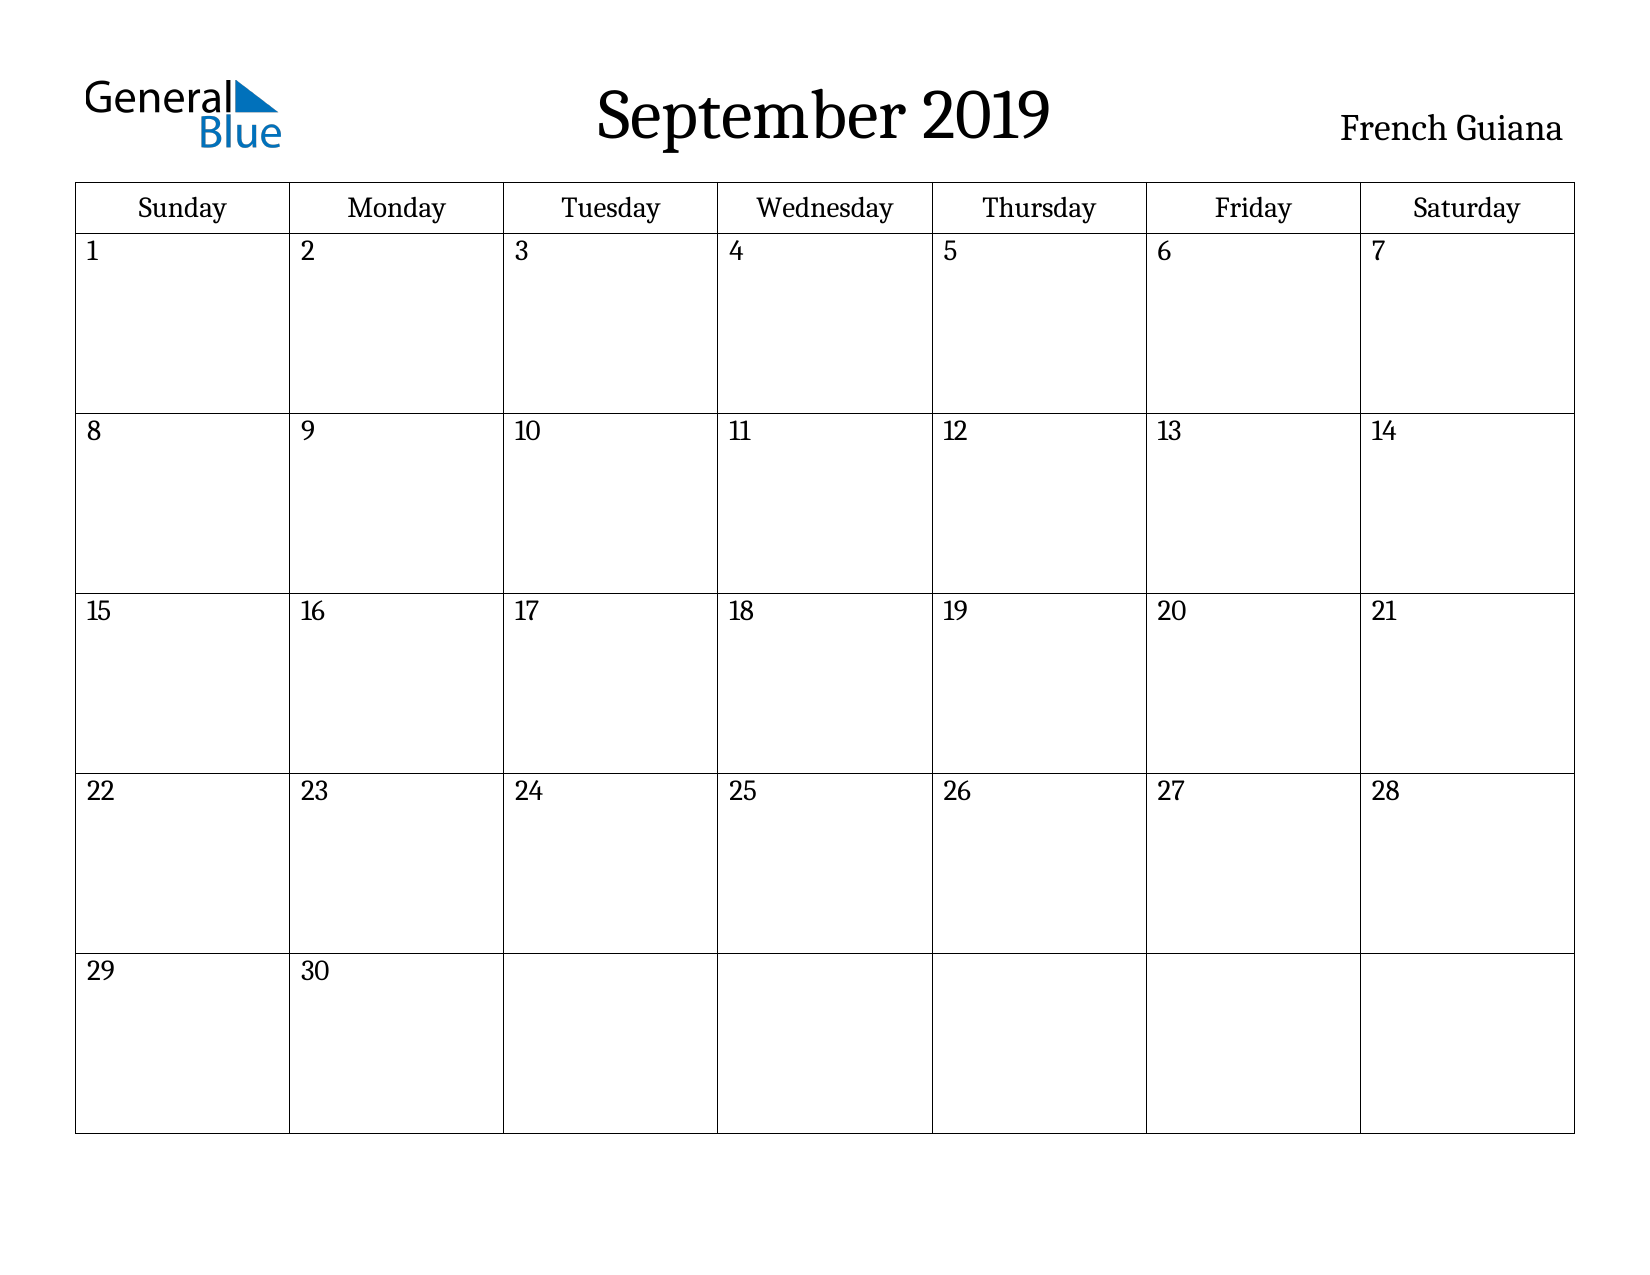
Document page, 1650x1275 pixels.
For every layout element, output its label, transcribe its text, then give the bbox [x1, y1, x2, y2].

table_cell 25 [718, 774, 932, 807]
table_cell [718, 448, 932, 593]
table_cell 7 [1361, 234, 1574, 267]
table_cell 16 [290, 594, 503, 627]
table_cell [933, 954, 1146, 987]
table_cell [504, 988, 717, 1133]
table_cell [933, 627, 1146, 773]
table_cell 8 [76, 414, 289, 447]
table_cell [504, 954, 717, 987]
table_cell [76, 267, 289, 413]
table_cell Thursday [933, 183, 1146, 233]
table_cell [76, 627, 289, 773]
table_cell 27 [1147, 774, 1360, 807]
table_cell 4 [718, 234, 932, 267]
table_cell 15 [76, 594, 289, 627]
table_cell [1147, 954, 1360, 987]
table_cell Saturday [1361, 183, 1574, 233]
table_cell [718, 267, 932, 413]
table_cell [718, 808, 932, 953]
table_cell [1147, 448, 1360, 593]
table_cell [1147, 627, 1360, 773]
table_cell [1361, 808, 1574, 953]
table_cell 28 [1361, 774, 1574, 807]
table_cell [290, 988, 503, 1133]
table_cell [290, 808, 503, 953]
table_cell Friday [1147, 183, 1360, 233]
table_cell [1361, 627, 1574, 773]
table_cell [76, 808, 289, 953]
table_cell 5 [933, 234, 1146, 267]
table_cell 2 [290, 234, 503, 267]
table_cell 21 [1361, 594, 1574, 627]
table_cell 18 [718, 594, 932, 627]
table_cell [1361, 448, 1574, 593]
table_cell Sunday [76, 183, 289, 233]
table_cell 14 [1361, 414, 1574, 447]
table_cell [933, 808, 1146, 953]
table_cell [76, 448, 289, 593]
table_header French Guiana [1146, 75, 1574, 182]
table_cell [76, 988, 289, 1133]
table_cell 20 [1147, 594, 1360, 627]
table_cell [290, 627, 503, 773]
table_cell [504, 627, 717, 773]
table_cell [718, 988, 932, 1133]
table_cell 10 [504, 414, 717, 447]
table_cell [290, 448, 503, 593]
table_cell [1147, 988, 1360, 1133]
table_cell 1 [76, 234, 289, 267]
table_cell 24 [504, 774, 717, 807]
table_cell [1361, 988, 1574, 1133]
table_cell 9 [290, 414, 503, 447]
picture [86, 80, 281, 148]
table_header [76, 75, 503, 182]
table_cell 26 [933, 774, 1146, 807]
table_cell Wednesday [718, 183, 932, 233]
table_cell Tuesday [504, 183, 717, 233]
table_cell [933, 448, 1146, 593]
table_cell [504, 267, 717, 413]
table_cell 13 [1147, 414, 1360, 447]
table_header September 2019 [504, 75, 1146, 182]
table_cell 22 [76, 774, 289, 807]
table_cell 23 [290, 774, 503, 807]
table_cell 3 [504, 234, 717, 267]
table_cell [290, 267, 503, 413]
table_cell [718, 954, 932, 987]
table_cell [933, 988, 1146, 1133]
table_cell 17 [504, 594, 717, 627]
table_cell [504, 448, 717, 593]
table_cell 19 [933, 594, 1146, 627]
table_cell Monday [290, 183, 503, 233]
table_cell 30 [290, 954, 503, 987]
table_cell [504, 808, 717, 953]
table_cell [1361, 267, 1574, 413]
table_cell [718, 627, 932, 773]
table_cell [1361, 954, 1574, 987]
table_cell 11 [718, 414, 932, 447]
table_cell 6 [1147, 234, 1360, 267]
table_cell [933, 267, 1146, 413]
table_cell 12 [933, 414, 1146, 447]
table_cell [1147, 267, 1360, 413]
table_cell [1147, 808, 1360, 953]
table_cell 29 [76, 954, 289, 987]
